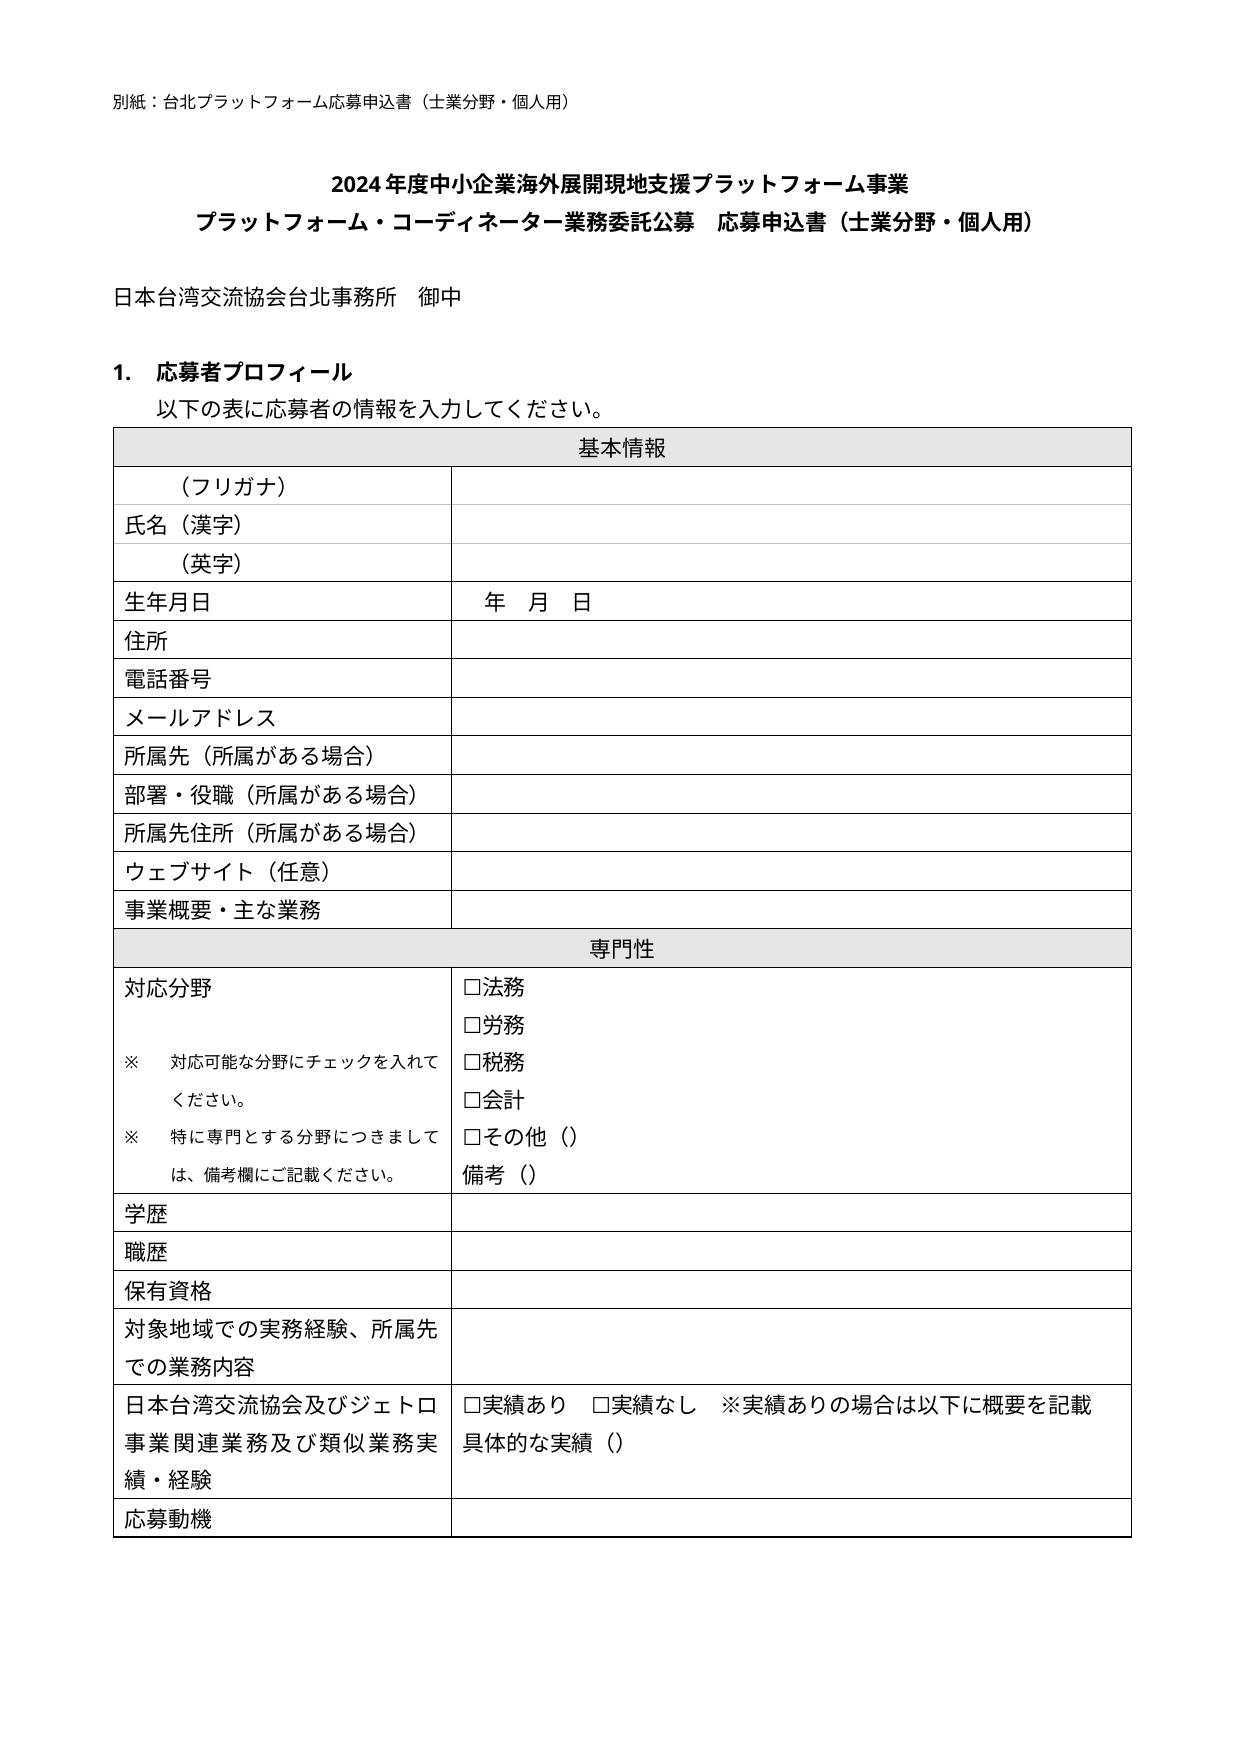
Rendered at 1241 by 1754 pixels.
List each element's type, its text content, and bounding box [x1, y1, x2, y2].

table_cell [452, 1232, 1131, 1270]
table_cell [452, 467, 1131, 504]
table_cell 電話番号 [114, 659, 451, 697]
table_cell 法務 労務 税務 会計 その他（） 備考（） [452, 968, 1131, 1193]
table_cell [452, 698, 1131, 735]
table_cell 対応分野 対応可能な分野にチェックを入れてください。 特に専門とする分野につきましては、備考欄にご記載ください。 [114, 968, 451, 1193]
table_cell [452, 659, 1131, 697]
table_cell 対象地域での実務経験、所属先での業務内容 [114, 1309, 451, 1384]
table_cell メールアドレス [114, 698, 451, 735]
table_cell [452, 544, 1131, 581]
table_cell （フリガナ） [114, 467, 451, 504]
table_cell 所属先住所（所属がある場合） [114, 814, 451, 851]
table_cell 実績あり 実績なし ※実績ありの場合は以下に概要を記載 具体的な実績（） [452, 1385, 1131, 1498]
table_cell [452, 621, 1131, 658]
table_header 基本情報 [114, 428, 1131, 466]
table_cell 部署・役職（所属がある場合） [114, 775, 451, 812]
table_cell [452, 775, 1131, 812]
table_cell （英字） [114, 544, 451, 581]
table_cell 住所 [114, 621, 451, 658]
table_cell [452, 891, 1131, 928]
table_cell [452, 1499, 1131, 1536]
list 以下の表に応募者の情報を入力してください。 [156, 389, 1128, 427]
table_cell ウェブサイト（任意） [114, 852, 451, 889]
table_cell 職歴 [114, 1232, 451, 1270]
table_cell 専門性 [114, 929, 1131, 967]
table_cell [452, 852, 1131, 889]
list 応募者プロフィール [112, 352, 1128, 389]
table_cell [452, 1309, 1131, 1384]
text プラットフォーム・コーディネーター業務委託公募 応募申込書（士業分野・個人用） [112, 202, 1128, 239]
text 日本台湾交流協会台北事務所 御中 [112, 277, 1128, 314]
text 2024年度中小企業海外展開現地支援プラットフォーム事業 [112, 164, 1128, 202]
table_cell 応募動機 [114, 1499, 451, 1536]
table_cell 日本台湾交流協会及びジェトロ事業関連業務及び類似業務実績・経験 [114, 1385, 451, 1498]
table_cell 年 月 日 [452, 582, 1131, 620]
table_cell [452, 736, 1131, 774]
table_cell 保有資格 [114, 1271, 451, 1308]
table_cell [452, 1271, 1131, 1308]
table_cell 氏名（漢字） [114, 505, 451, 543]
table_cell 所属先（所属がある場合） [114, 736, 451, 774]
table_cell [452, 505, 1131, 543]
table_cell 生年月日 [114, 582, 451, 620]
table_cell 事業概要・主な業務 [114, 891, 451, 928]
table_cell [452, 1194, 1131, 1231]
table_cell 学歴 [114, 1194, 451, 1231]
table_cell [452, 814, 1131, 851]
